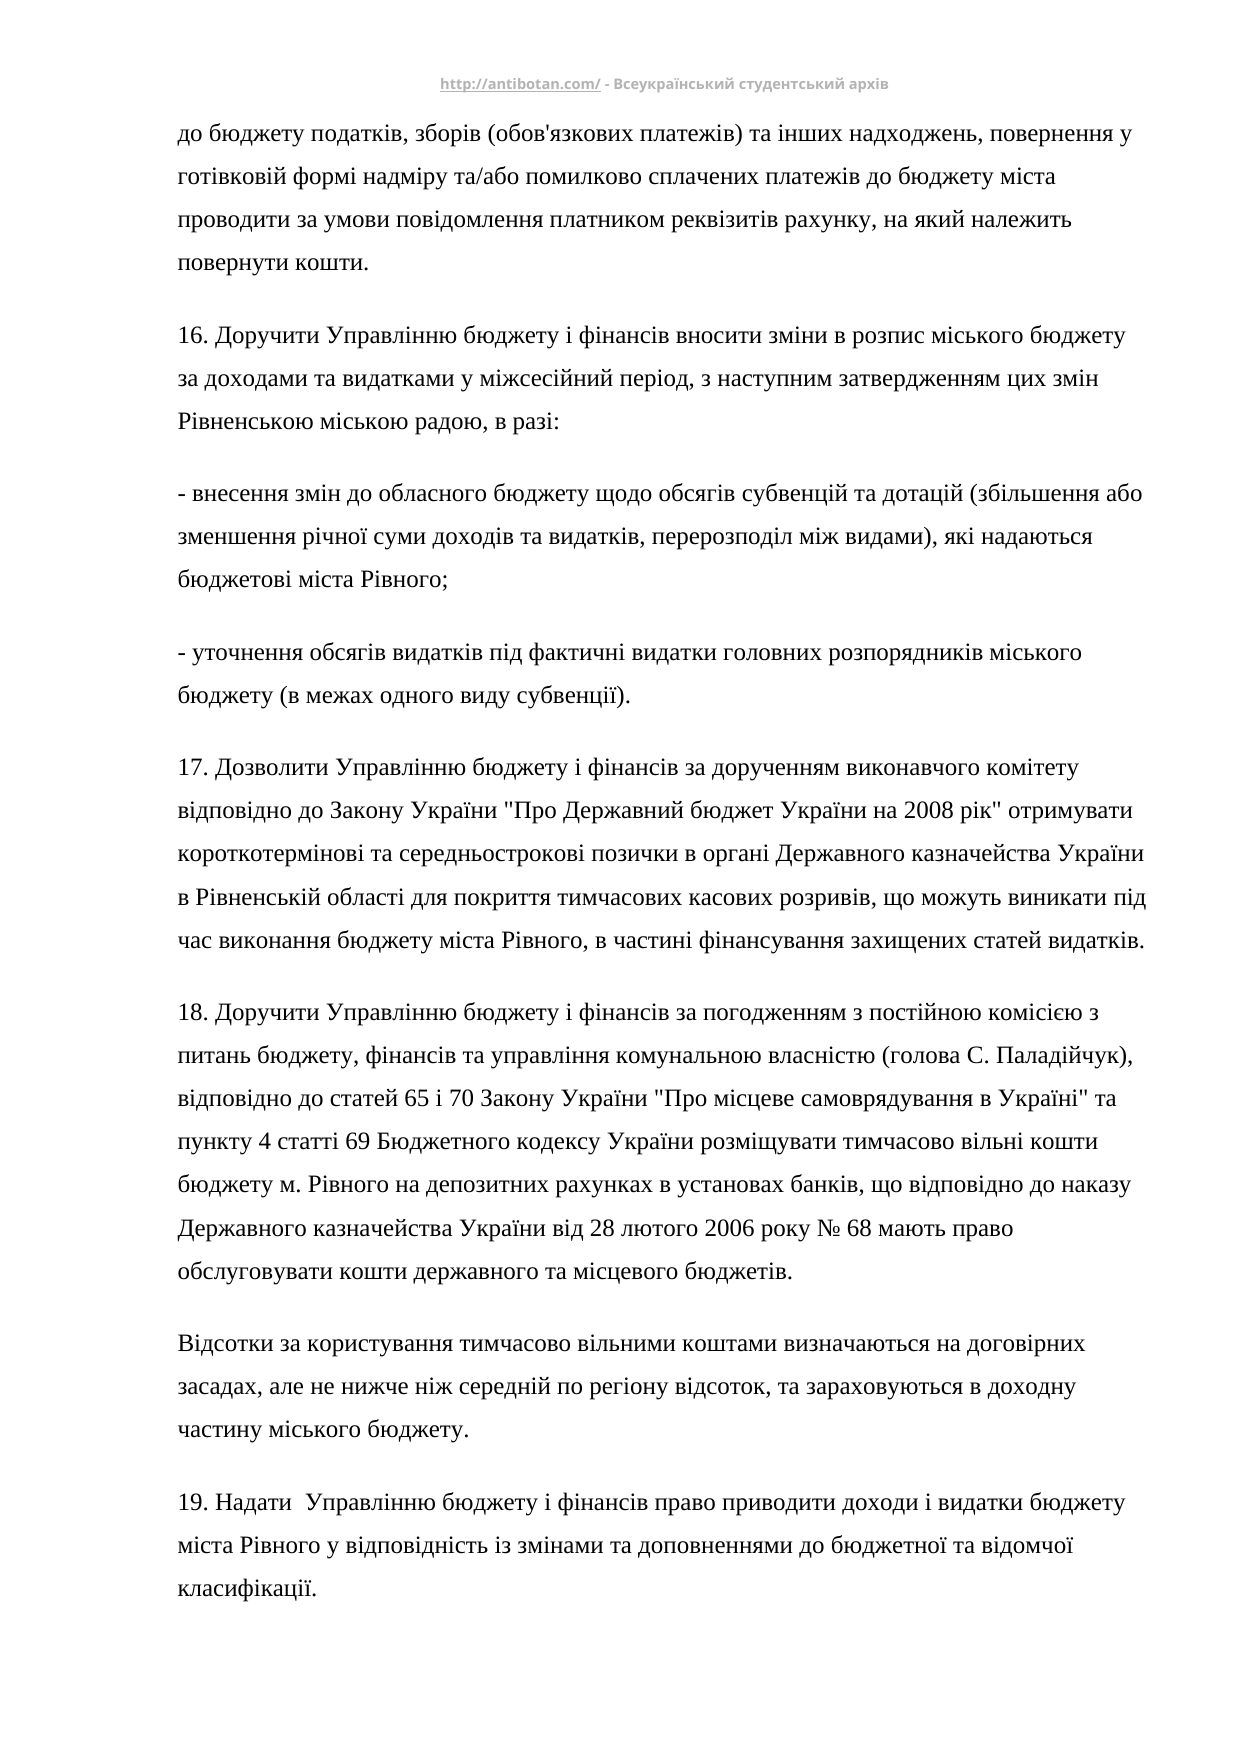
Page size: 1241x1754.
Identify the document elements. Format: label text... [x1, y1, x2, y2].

text 16. Доручити Управлінню бюджету і фінансів вносити зміни в розпис міського бюджету за доходами та видатками у міжсесійний період, з наступним затвердженням цих змін Рівненською міською радою, в разі: [177, 320, 1152, 435]
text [177, 118, 1152, 276]
text 19. Надати Управлінню бюджету і фінансів право приводити доходи і видатки бюджету міста Рівного у відповідність із змінами та доповненнями до бюджетної та відомчої класифікації. [177, 1487, 1152, 1602]
text Відсотки за користування тимчасово вільними коштами визначаються на договірних засадах, але не нижче ніж середній по регіону відсоток, та зараховуються в доходну частину міського бюджету. [177, 1328, 1152, 1443]
text 18. Доручити Управлінню бюджету і фінансів за погодженням з постійною комісією з питань бюджету, фінансів та управління комунальною власністю (голова С. Паладійчук), відповідно до статей 65 і 70 Закону України "Про місцеве самоврядування в Україні" та пункту 4 статті 69 Бюджетного кодексу України розміщувати тимчасово вільні кошти бюджету м. Рівного на депозитних рахунках в установах банків, що відповідно до наказу Державного казначейства України від 28 лютого 2006 року № 68 мають право обслуговувати кошти державного та місцевого бюджетів. [177, 997, 1152, 1284]
text - внесення змін до обласного бюджету щодо обсягів субвенцій та дотацій (збільшення або зменшення річної суми доходів та видатків, перерозподіл між видами), які надаються бюджетові міста Рівного; [177, 478, 1152, 593]
text - уточнення обсягів видатків під фактичні видатки головних розпорядників міського бюджету (в межах одного виду субвенції). [177, 637, 1152, 709]
text 17. Дозволити Управлінню бюджету і фінансів за дорученням виконавчого комітету відповідно до Закону України "Про Державний бюджет України на 2008 рік" отримувати короткотермінові та середньострокові позички в органі Державного казначейства України в Рівненській області для покриття тимчасових касових розривів, що можуть виникати під час виконання бюджету міста Рівного, в частині фінансування захищених статей видатків. [177, 752, 1152, 953]
